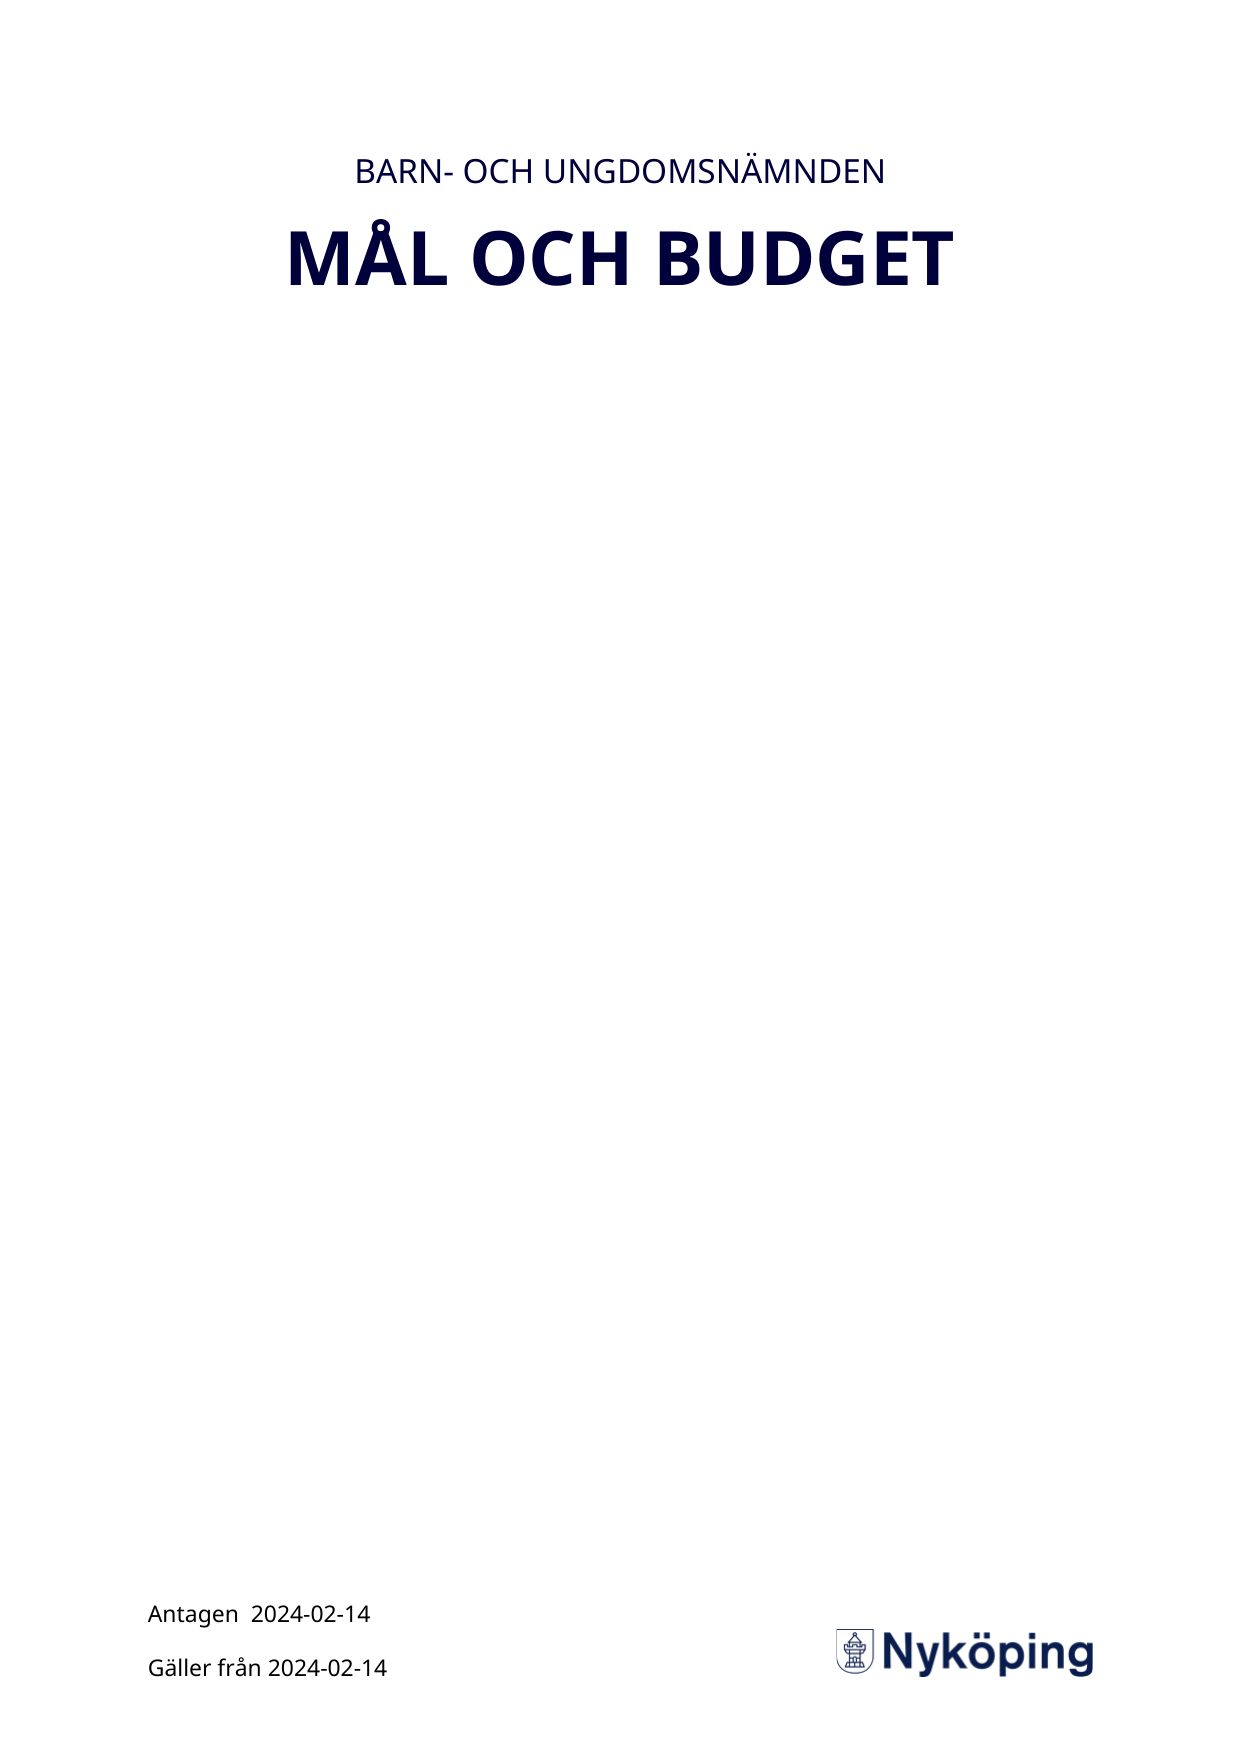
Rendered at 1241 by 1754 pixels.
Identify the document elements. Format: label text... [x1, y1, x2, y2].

picture [836, 1629, 1093, 1677]
text Barn- och ungdomsnämnden [89, 148, 1152, 193]
text Mål och budget [89, 206, 1152, 308]
